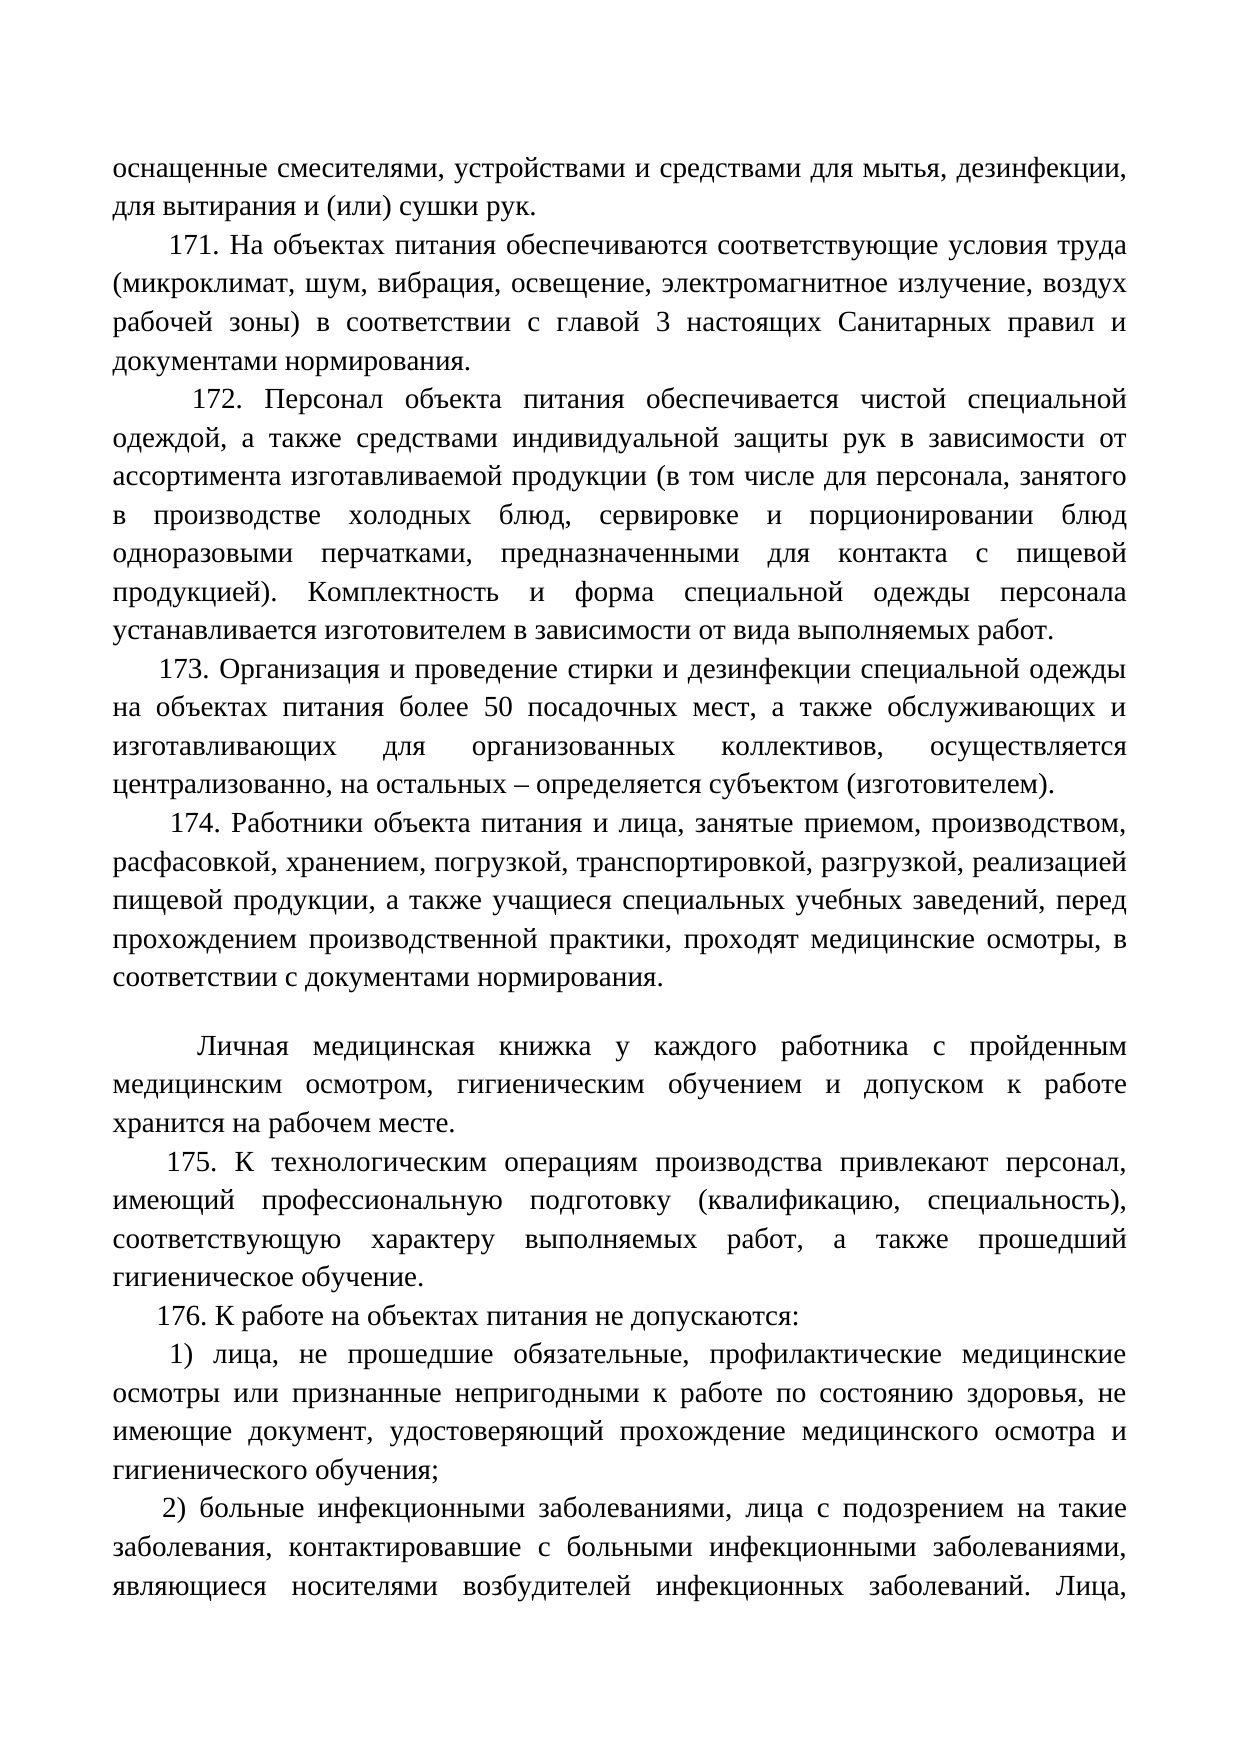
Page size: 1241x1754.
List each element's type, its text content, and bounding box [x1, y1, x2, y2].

text 1) лица, не прошедшие обязательные, профилактические медицинские осмотры или признанные непригодными к работе по состоянию здоровья, не имеющие документ, удостоверяющий прохождение медицинского осмотра и гигиенического обучения; [112, 1336, 1128, 1486]
text 174. Работники объекта питания и лица, занятые приемом, производством, расфасовкой, хранением, погрузкой, транспортировкой, разгрузкой, реализацией пищевой продукции, а также учащиеся специальных учебных заведений, перед прохождением производственной практики, проходят медицинские осмотры, в соответствии с документами нормирования. [112, 805, 1128, 993]
text 171. На объектах питания обеспечиваются соответствующие условия труда (микроклимат, шум, вибрация, освещение, электромагнитное излучение, воздух рабочей зоны) в соответствии с главой 3 настоящих Санитарных правил и документами нормирования. [112, 227, 1128, 376]
text 173. Организация и проведение стирки и дезинфекции специальной одежды на объектах питания более 50 посадочных мест, а также обслуживающих и изготавливающих для организованных коллективов, осуществляется централизованно, на остальных – определяется субъектом (изготовителем). [112, 651, 1128, 800]
text 172. Персонал объекта питания обеспечивается чистой специальной одеждой, а также средствами индивидуальной защиты рук в зависимости от ассортимента изготавливаемой продукции (в том числе для персонала, занятого в производстве холодных блюд, сервировке и порционировании блюд одноразовыми перчатками, предназначенными для контакта с пищевой продукцией). Комплектность и форма специальной одежды персонала устанавливается изготовителем в зависимости от вида выполняемых работ. [112, 381, 1128, 646]
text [112, 150, 1128, 222]
text 176. К работе на объектах питания не допускаются: [112, 1298, 1128, 1331]
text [112, 1491, 1128, 1601]
text 175. К технологическим операциям производства привлекают персонал, имеющий профессиональную подготовку (квалификацию, специальность), соответствующую характеру выполняемых работ, а также прошедший гигиеническое обучение. [112, 1144, 1128, 1293]
text Личная медицинская книжка у каждого работника с пройденным медицинским осмотром, гигиеническим обучением и допуском к работе хранится на рабочем месте. [112, 1028, 1128, 1139]
